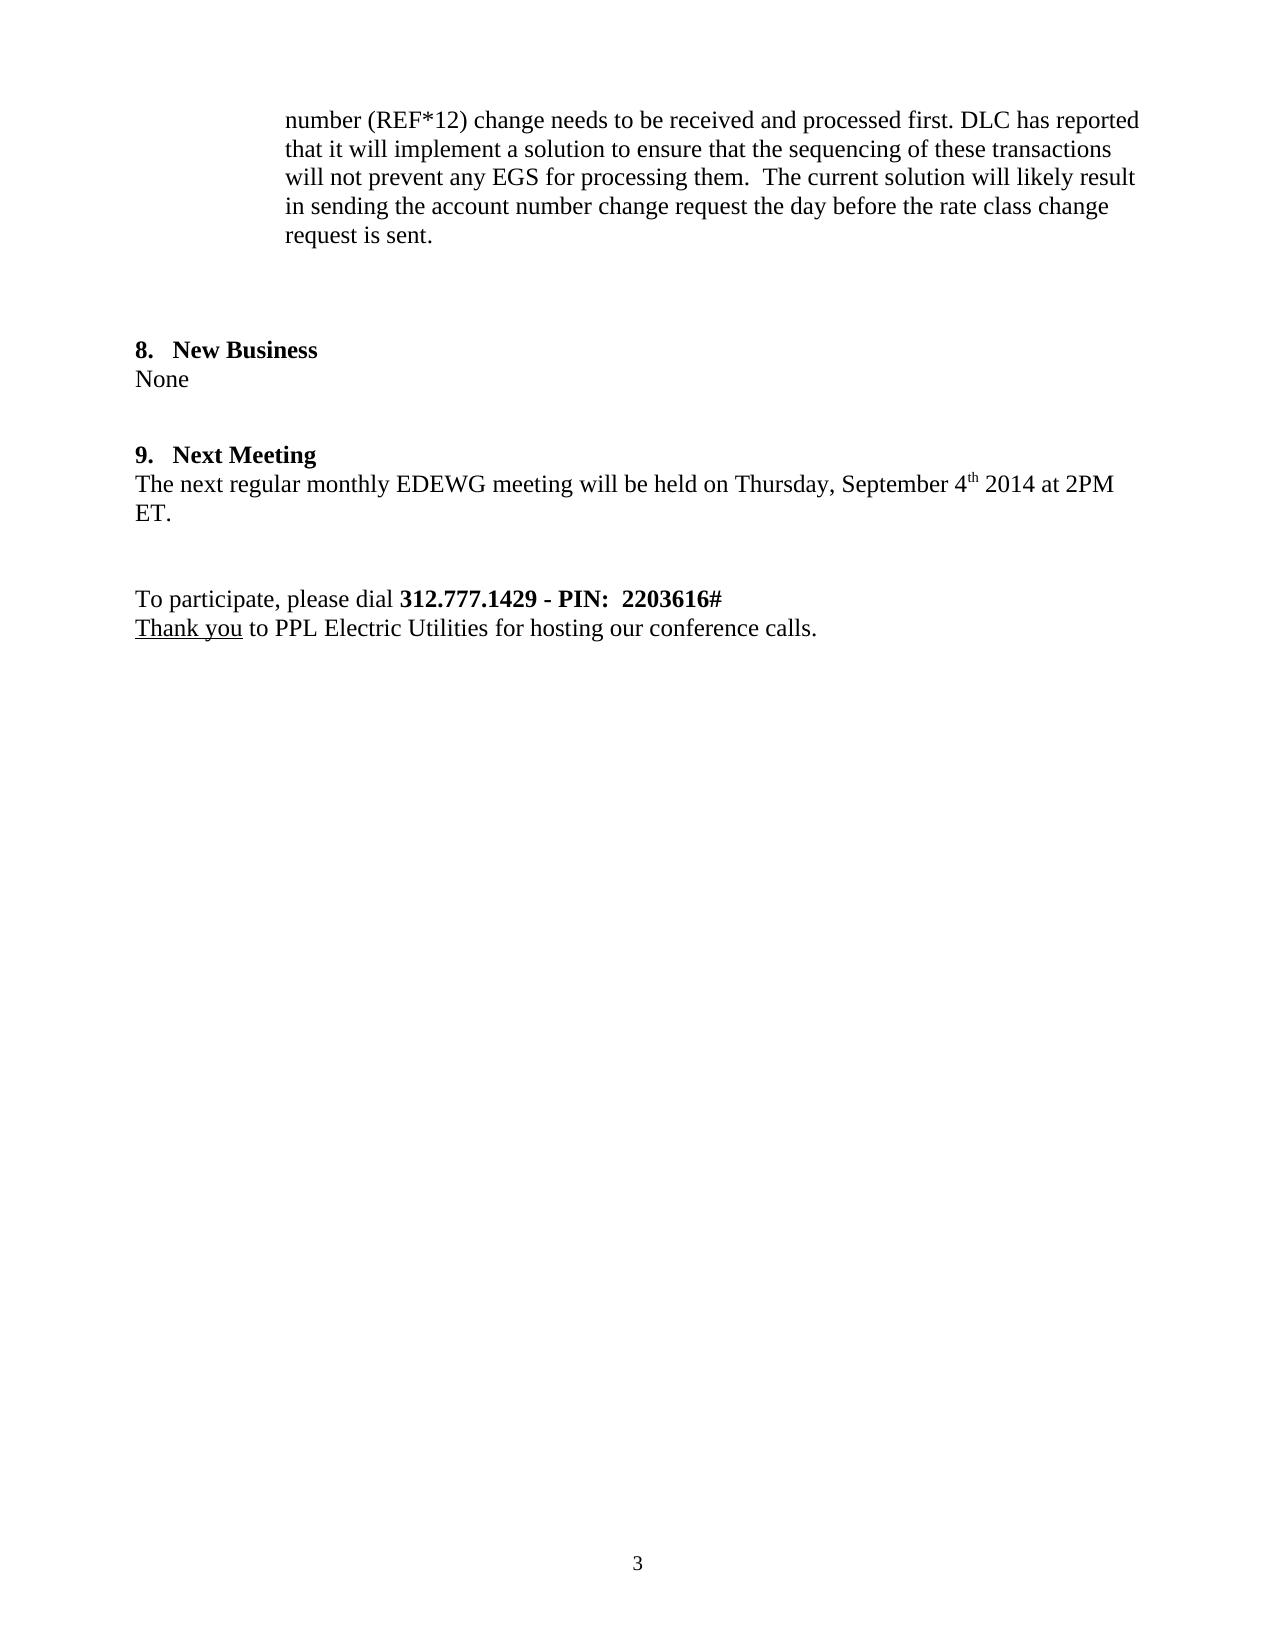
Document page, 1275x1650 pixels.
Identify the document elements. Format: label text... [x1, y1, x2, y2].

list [247, 105, 1140, 249]
text To participate, please dial 312.777.1429 - PIN: 2203616# [135, 584, 1140, 613]
text Thank you to PPL Electric Utilities for hosting our conference calls. [135, 613, 1140, 642]
subtitle Next Meeting [135, 441, 1140, 469]
text The next regular monthly EDEWG meeting will be held on Thursday, September 4th 2014 at 2PM ET. [135, 469, 1140, 527]
text None [135, 364, 1140, 392]
subtitle New Business [135, 335, 1140, 364]
